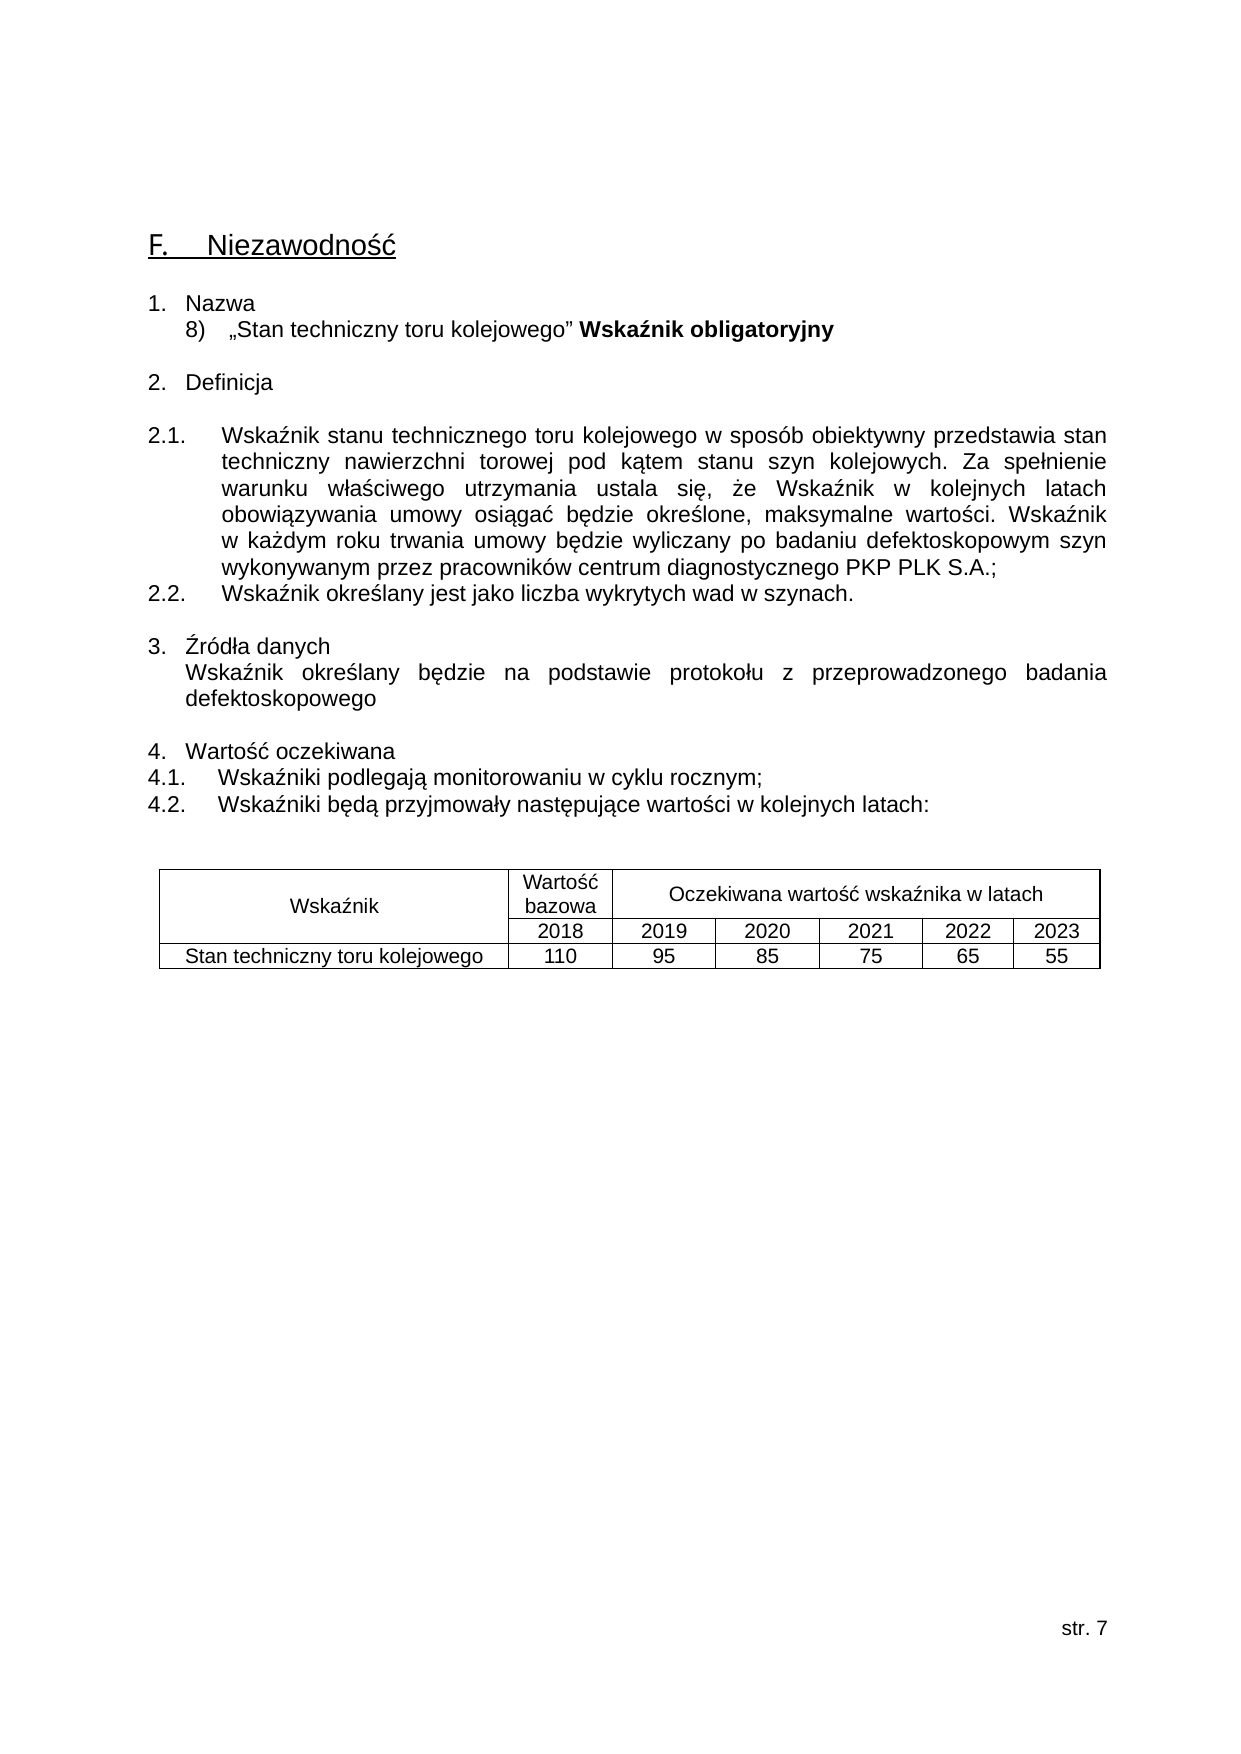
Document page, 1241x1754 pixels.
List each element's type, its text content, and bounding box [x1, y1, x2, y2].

table_cell 65 [923, 944, 1013, 967]
list Nazwa [148, 290, 1107, 316]
table_header Oczekiwana wartość wskaźnika w latach [613, 870, 1099, 917]
table_cell 2020 [716, 919, 819, 942]
table_cell 2019 [613, 919, 715, 942]
list Niezawodność [148, 224, 1107, 264]
list Wskaźnik stanu technicznego toru kolejowego w sposób obiektywny przedstawia stan techniczny nawierzchni torowej pod kątem stanu szyn kolejowych. Za spełnienie warunku właściwego utrzymania ustala się, że Wskaźnik w kolejnych latach obowiązywania umowy osiągać będzie określone, maksymalne wartości. Wskaźnik w każdym roku trwania umowy będzie wyliczany po badaniu defektoskopowym szyn wykonywanym przez pracowników centrum diagnostycznego PKP PLK S.A.; [148, 422, 1107, 580]
table_cell 2023 [1014, 919, 1099, 942]
table_cell Stan techniczny toru kolejowego [160, 944, 508, 967]
list Wskaźnik określany jest jako liczba wykrytych wad w szynach. [148, 580, 1107, 606]
table_cell 110 [509, 944, 612, 967]
table_cell 95 [613, 944, 715, 967]
list 4.2. Wskaźniki będą przyjmowały następujące wartości w kolejnych latach: [148, 791, 1107, 817]
list „Stan techniczny toru kolejowego” Wskaźnik obligatoryjny [185, 316, 1107, 343]
table_cell 2018 [509, 919, 612, 942]
list Definicja [148, 369, 1107, 395]
table_cell 2022 [923, 919, 1013, 942]
list 4.1. Wskaźniki podlegają monitorowaniu w cyklu rocznym; [148, 764, 1107, 791]
table_cell 55 [1014, 944, 1099, 967]
list Wartość oczekiwana [148, 738, 1107, 764]
table_cell 85 [716, 944, 819, 967]
table_cell 2021 [820, 919, 922, 942]
table_header Wartość bazowa [509, 870, 612, 917]
list Wskaźnik określany będzie na podstawie protokołu z przeprowadzonego badania defektoskopowego [185, 659, 1107, 712]
list Źródła danych [148, 633, 1107, 659]
table_cell 75 [820, 944, 922, 967]
table_header Wskaźnik [160, 870, 508, 942]
